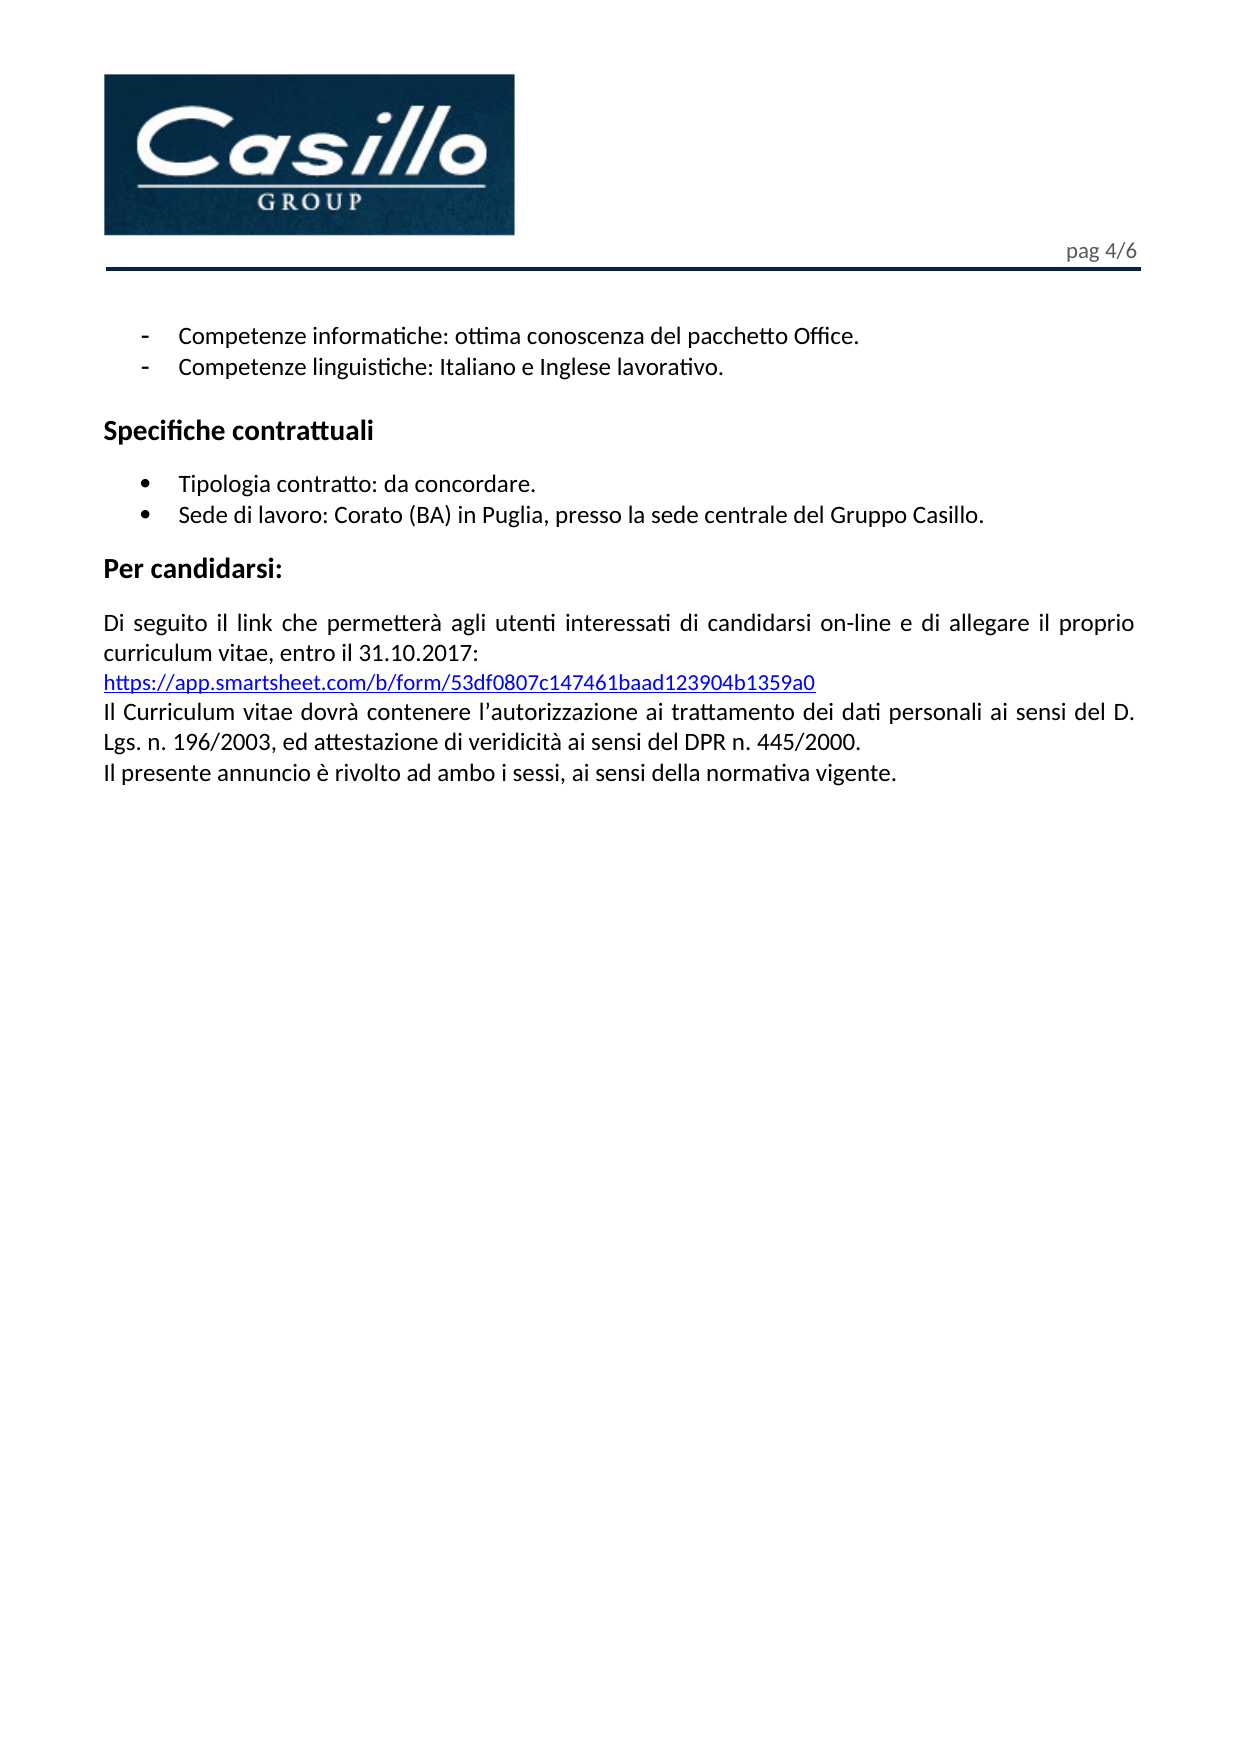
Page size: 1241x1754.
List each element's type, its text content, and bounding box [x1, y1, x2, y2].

text Specifiche contrattuali [103, 412, 1137, 448]
text https://app.smartsheet.com/b/form/53df0807c147461baad123904b1359a0 [103, 668, 1137, 696]
text Il presente annuncio è rivolto ad ambo i sessi, ai sensi della normativa vigente. [103, 757, 1137, 787]
text Per candidarsi: [103, 550, 1137, 586]
list Competenze linguistiche: Italiano e Inglese lavorativo. [141, 351, 1137, 381]
text Il Curriculum vitae dovrà contenere l’autorizzazione ai trattamento dei dati personali ai sensi del D. Lgs. n. 196/2003, ed attestazione di veridicità ai sensi del DPR n. 445/2000. [103, 696, 1137, 757]
list Competenze informatiche: ottima conoscenza del pacchetto Office. [141, 320, 1137, 351]
list Tipologia contratto: da concordare. [141, 468, 1137, 499]
text Di seguito il link che permetterà agli utenti interessati di candidarsi on-line e di allegare il proprio curriculum vitae, entro il 31.10.2017: [103, 607, 1137, 668]
list Sede di lavoro: Corato (BA) in Puglia, presso la sede centrale del Gruppo Casillo. [141, 499, 1137, 529]
picture [103, 73, 518, 237]
